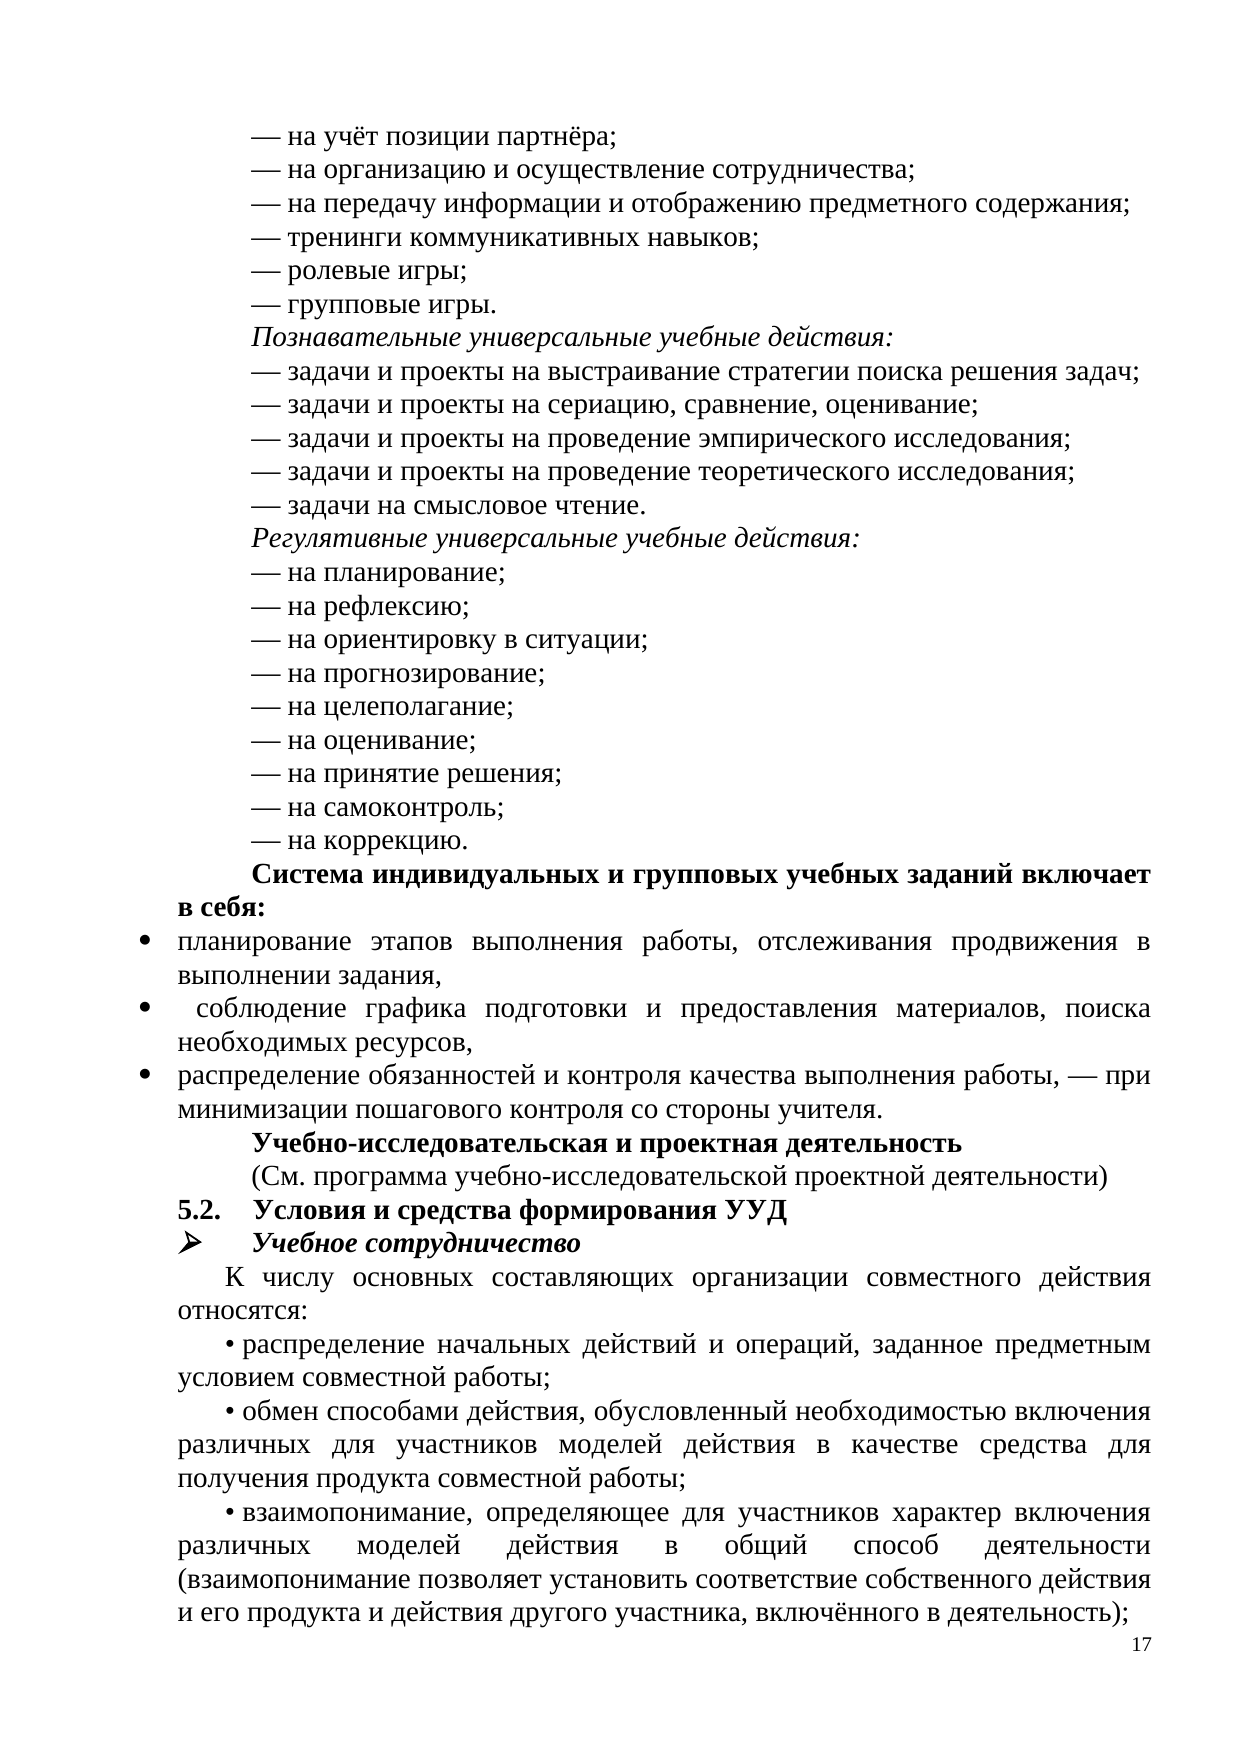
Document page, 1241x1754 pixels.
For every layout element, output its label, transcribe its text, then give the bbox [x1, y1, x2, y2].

text — на планирование; [177, 554, 1152, 588]
text К числу основных составляющих организации совместного действия относятся: [177, 1259, 1152, 1326]
text — задачи на смысловое чтение. [177, 487, 1152, 521]
text • взаимопонимание, определяющее для участников характер включения различных моделей действия в общий способ деятельности (взаимопонимание позволяет установить соответствие собственного действия и его продукта и действия другого участника, включённого в деятельность); [177, 1494, 1152, 1628]
text — ролевые игры; [177, 252, 1152, 286]
text — на принятие решения; [177, 755, 1152, 789]
list Учебное сотрудничество [177, 1225, 1152, 1259]
list планирование этапов выполнения работы, отслеживания продвижения в выполнении задания, [140, 923, 1152, 990]
text — на оценивание; [177, 722, 1152, 755]
list соблюдение графика подготовки и предоставления материалов, поиска необходимых ресурсов, [140, 990, 1152, 1057]
text Учебно-исследовательская и проектная деятельность [177, 1125, 1152, 1158]
text — задачи и проекты на проведение эмпирического исследования; [177, 420, 1152, 453]
text — групповые игры. [177, 286, 1152, 319]
text • обмен способами действия, обусловленный необходимостью включения различных для участников моделей действия в качестве средства для получения продукта совместной работы; [177, 1393, 1152, 1494]
text — на целеполагание; [177, 688, 1152, 722]
text Система индивидуальных и групповых учебных заданий включает в себя: [177, 856, 1152, 923]
text • распределение начальных действий и операций, заданное предметным условием совместной работы; [177, 1326, 1152, 1393]
text — задачи и проекты на сериацию, сравнение, оценивание; [177, 386, 1152, 420]
text Познавательные универсальные учебные действия: [177, 319, 1152, 353]
text — на коррекцию. [177, 822, 1152, 856]
text — на самоконтроль; [177, 789, 1152, 822]
text — на рефлексию; [177, 588, 1152, 621]
text (См. программа учебно-исследовательской проектной деятельности) [177, 1158, 1152, 1192]
text — на учёт позиции партнёра; [177, 118, 1152, 152]
text — задачи и проекты на выстраивание стратегии поиска решения задач; [177, 353, 1152, 386]
text — на ориентировку в ситуации; [177, 621, 1152, 655]
text — на прогнозирование; [177, 655, 1152, 688]
list Условия и средства формирования УУД [177, 1192, 1152, 1225]
text Регулятивные универсальные учебные действия: [177, 521, 1152, 554]
text — на передачу информации и отображению предметного содержания; [177, 185, 1152, 219]
text — тренинги коммуникативных навыков; [177, 219, 1152, 252]
text — задачи и проекты на проведение теоретического исследования; [177, 453, 1152, 487]
list распределение обязанностей и контроля качества выполнения работы, — при минимизации пошагового контроля со стороны учителя. [140, 1057, 1152, 1125]
text — на организацию и осуществление сотрудничества; [177, 152, 1152, 185]
